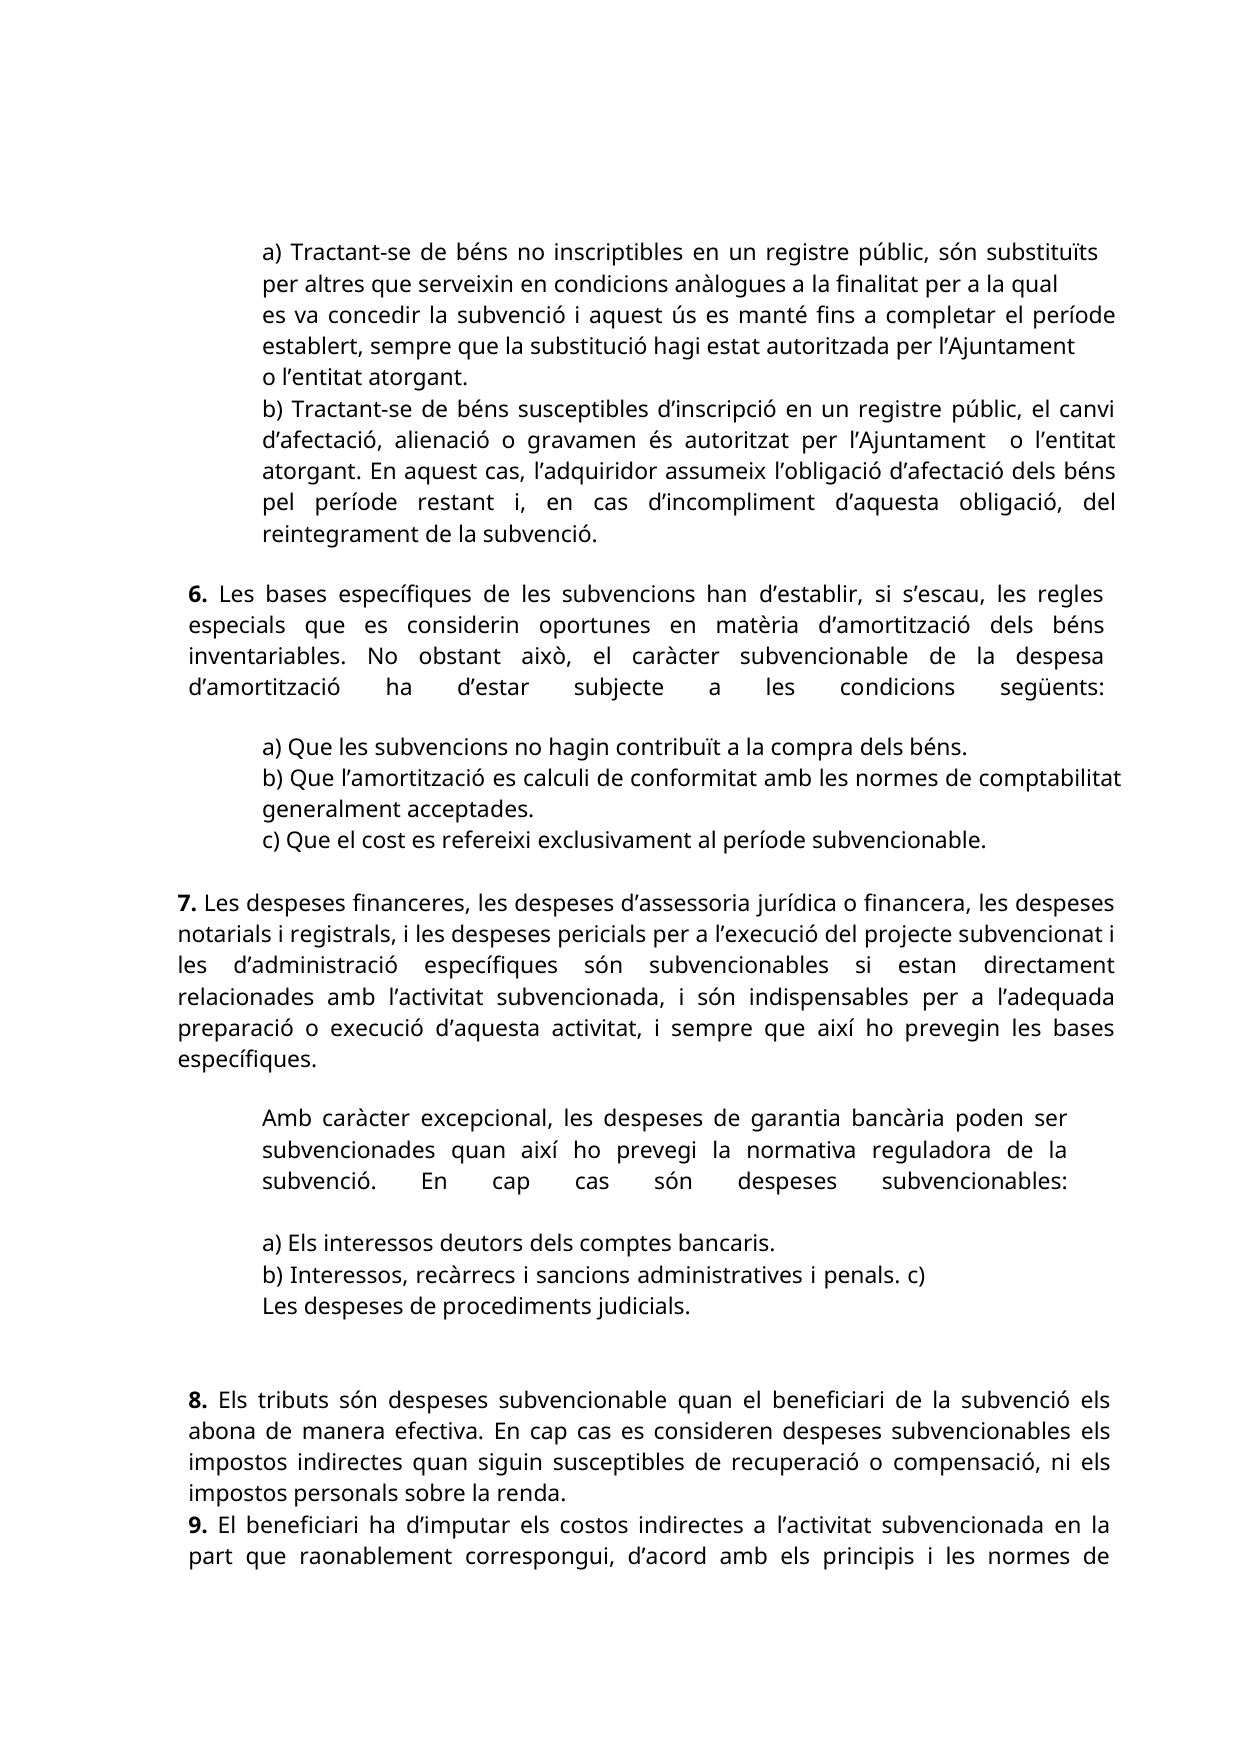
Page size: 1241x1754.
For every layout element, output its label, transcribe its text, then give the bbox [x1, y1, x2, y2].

text b) Tractant-se de béns susceptibles d’inscripció en un registre públic, el canvi d’afectació, alienació o gravamen és autoritzat per l’Ajuntament o l’entitat atorgant. En aquest cas, l’adquiridor assumeix l’obligació d’afectació dels béns pel període restant i, en cas d’incompliment d’aquesta obligació, del reintegrament de la subvenció. [262, 392, 1116, 549]
text c) Que el cost es refereixi exclusivament al període subvencionable. [262, 824, 1122, 856]
text a) Que les subvencions no hagin contribuït a la compra dels béns. [262, 731, 1122, 762]
text 6. Les bases específiques de les subvencions han d’establir, si s’escau, les regles especials que es considerin oportunes en matèria d’amortització dels béns inventariables. No obstant això, el caràcter subvencionable de la despesa d’amortització ha d’estar subjecte a les condicions següents: [188, 577, 1104, 731]
text 7. Les despeses financeres, les despeses d’assessoria jurídica o financera, les despeses notarials i registrals, i les despeses pericials per a l’execució del projecte subvencionat i les d’administració específiques són subvencionables si estan directament relacionades amb l’activitat subvencionada, i són indispensables per a l’adequada preparació o execució d’aquesta activitat, i sempre que així ho prevegin les bases específiques. [177, 887, 1115, 1102]
text o l’entitat atorgant. [262, 361, 1122, 392]
text b) Interessos, recàrrecs i sancions administratives i penals. c) Les despeses de procediments judicials. [262, 1258, 926, 1321]
text es va concedir la subvenció i aquest ús es manté fins a completar el període establert, sempre que la substitució hagi estat autoritzada per l’Ajuntament [262, 299, 1116, 361]
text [188, 1508, 1111, 1571]
text a) Tractant-se de béns no inscriptibles en un registre públic, són substituïts per altres que serveixin en condicions anàlogues a la finalitat per a la qual [262, 236, 1099, 299]
text b) Que l’amortització es calculi de conformitat amb les normes de comptabilitat generalment acceptades. [262, 762, 1122, 824]
text Amb caràcter excepcional, les despeses de garantia bancària poden ser subvencionades quan així ho prevegi la normativa reguladora de la subvenció. En cap cas són despeses subvencionables: a) Els interessos deutors dels comptes bancaris. [262, 1102, 1068, 1258]
text 8. Els tributs són despeses subvencionable quan el beneficiari de la subvenció els abona de manera efectiva. En cap cas es consideren despeses subvencionables els impostos indirectes quan siguin susceptibles de recuperació o compensació, ni els impostos personals sobre la renda. [188, 1383, 1111, 1508]
